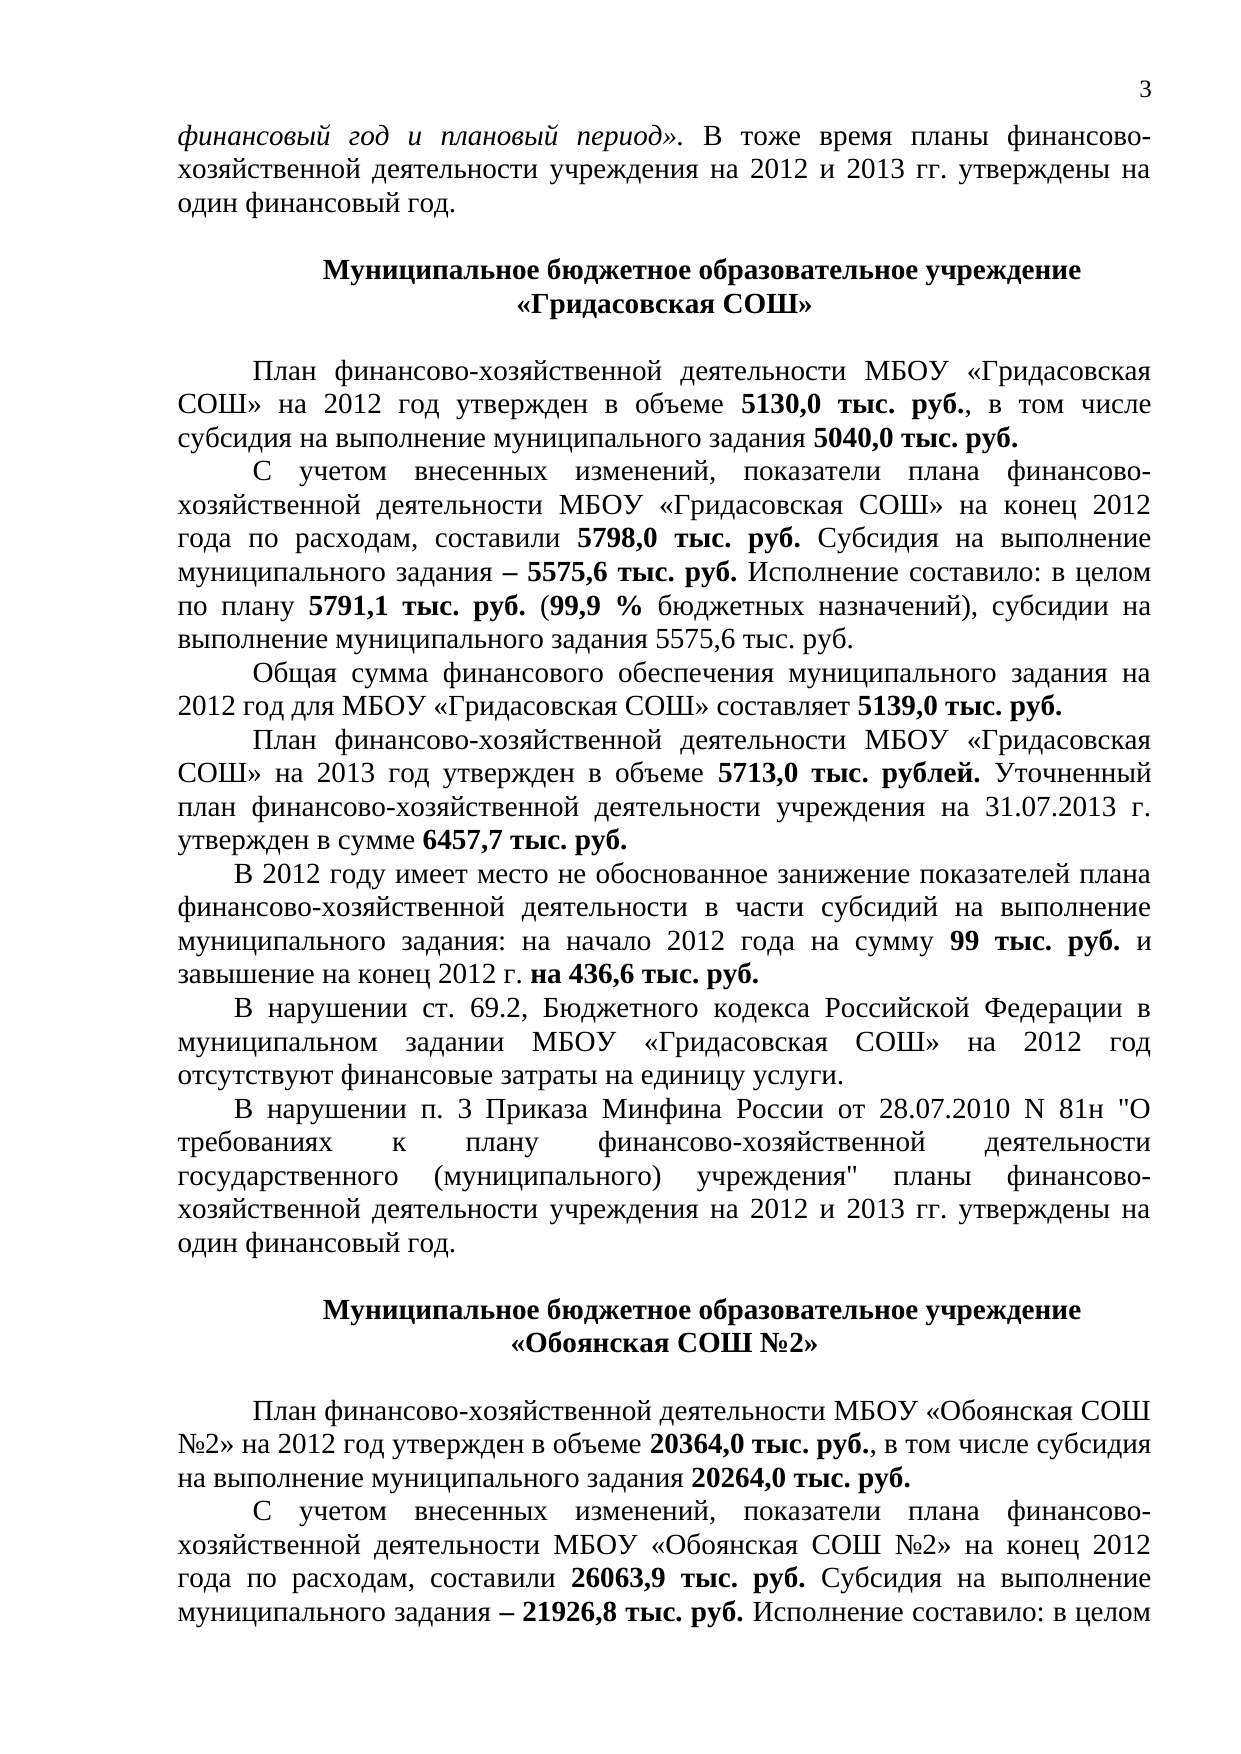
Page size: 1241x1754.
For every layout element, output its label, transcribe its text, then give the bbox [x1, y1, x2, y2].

text Муниципальное бюджетное образовательное учреждение «Обоянская СОШ №2» [177, 1292, 1152, 1359]
text Муниципальное бюджетное образовательное учреждение «Гридасовская СОШ» [177, 252, 1152, 319]
text В нарушении ст. 69.2, Бюджетного кодекса Российской Федерации в муниципальном задании МБОУ «Гридасовская СОШ» на 2012 год отсутствуют финансовые затраты на единицу услуги. [177, 990, 1152, 1091]
text С учетом внесенных изменений, показатели плана финансово-хозяйственной деятельности МБОУ «Гридасовская СОШ» на конец 2012 года по расходам, составили 5798,0 тыс. руб. Субсидия на выполнение муниципального задания – 5575,6 тыс. руб. Исполнение составило: в целом по плану 5791,1 тыс. руб. (99,9 % бюджетных назначений), субсидии на выполнение муниципального задания 5575,6 тыс. руб. [177, 453, 1152, 655]
text В нарушении п. 3 Приказа Минфина России от 28.07.2010 N 81н "О требованиях к плану финансово-хозяйственной деятельности государственного (муниципального) учреждения" планы финансово-хозяйственной деятельности учреждения на 2012 и 2013 гг. утверждены на один финансовый год. [177, 1091, 1152, 1258]
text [177, 1493, 1152, 1627]
text Общая сумма финансового обеспечения муниципального задания на 2012 год для МБОУ «Гридасовская СОШ» составляет 5139,0 тыс. руб. [177, 655, 1152, 722]
text В 2012 году имеет место не обоснованное занижение показателей плана финансово-хозяйственной деятельности в части субсидий на выполнение муниципального задания: на начало 2012 года на сумму 99 тыс. руб. и завышение на конец 2012 г. на 436,6 тыс. руб. [177, 856, 1152, 990]
text План финансово-хозяйственной деятельности МБОУ «Гридасовская СОШ» на 2013 год утвержден в объеме 5713,0 тыс. рублей. Уточненный план финансово-хозяйственной деятельности учреждения на 31.07.2013 г. утвержден в сумме 6457,7 тыс. руб. [177, 722, 1152, 856]
text План финансово-хозяйственной деятельности МБОУ «Гридасовская СОШ» на 2012 год утвержден в объеме 5130,0 тыс. руб., в том числе субсидия на выполнение муниципального задания 5040,0 тыс. руб. [177, 353, 1152, 453]
text План финансово-хозяйственной деятельности МБОУ «Обоянская СОШ №2» на 2012 год утвержден в объеме 20364,0 тыс. руб., в том числе субсидия на выполнение муниципального задания 20264,0 тыс. руб. [177, 1393, 1152, 1493]
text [177, 118, 1152, 219]
